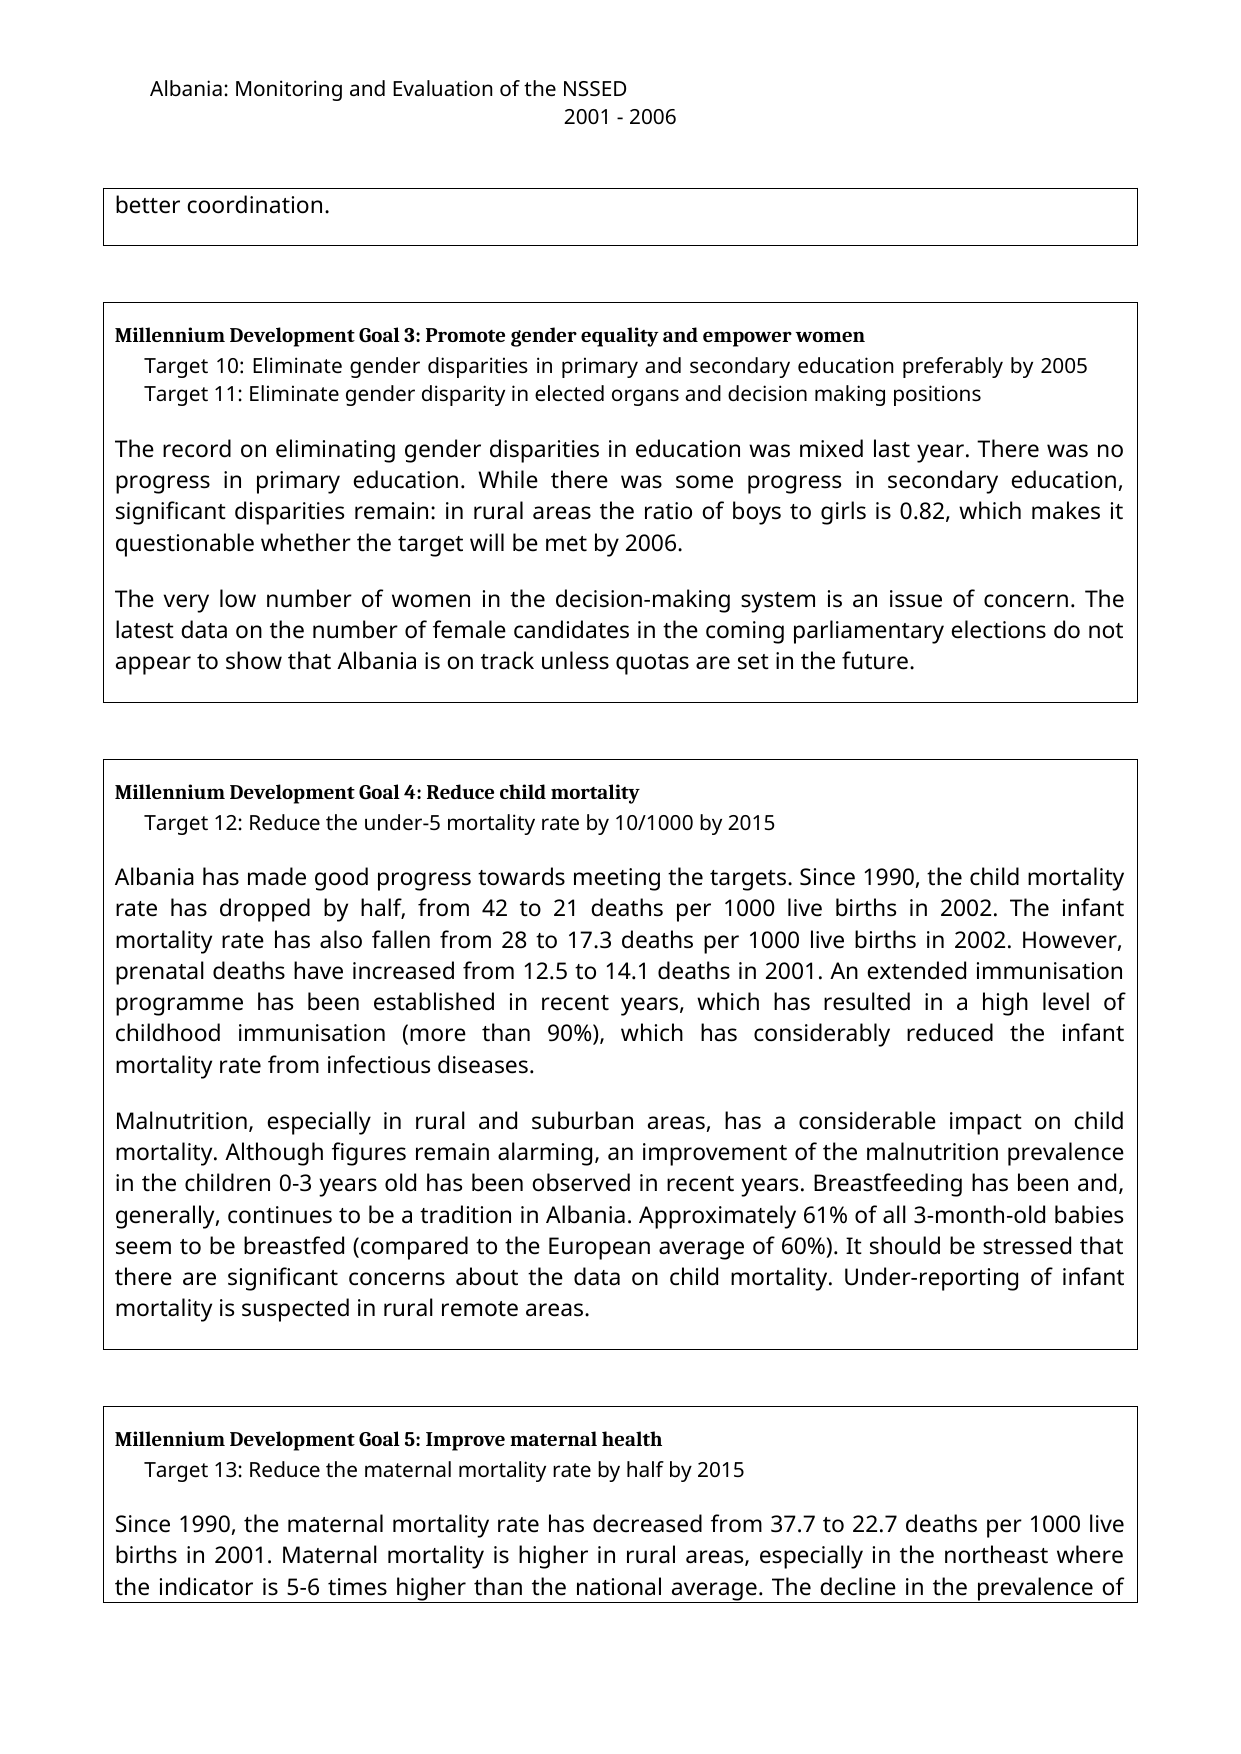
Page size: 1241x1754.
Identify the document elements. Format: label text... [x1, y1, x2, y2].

table_header Millennium Development Goal 4: Reduce child mortality Target 12: Reduce the under-5 mortality rate by 10/1000 by 2015 Albania has made good progress towards meeting the targets. Since 1990, the child mortality rate has dropped by half, from 42 to 21 deaths per 1000 live births in 2002. The infant mortality rate has also fallen from 28 to 17.3 deaths per 1000 live births in 2002. However, prenatal deaths have increased from 12.5 to 14.1 deaths in 2001. An extended immunisation programme has been established in recent years, which has resulted in a high level of childhood immunisation (more than 90%), which has considerably reduced the infant mortality rate from infectious diseases. Malnutrition, especially in rural and suburban areas, has a considerable impact on child mortality. Although figures remain alarming, an improvement of the malnutrition prevalence in the children 0-3 years old has been observed in recent years. Breastfeeding has been and, generally, continues to be a tradition in Albania. Approximately 61% of all 3-month-old babies seem to be breastfed (compared to the European average of 60%). It should be stressed that there are significant concerns about the data on child mortality. Under-reporting of infant mortality is suspected in rural remote areas. [104, 760, 1137, 1349]
table_header Millennium Development Goal 3: Promote gender equality and empower women Target 10: Eliminate gender disparities in primary and secondary education preferably by 2005 Target 11: Eliminate gender disparity in elected organs and decision making positions The record on eliminating gender disparities in education was mixed last year. There was no progress in primary education. While there was some progress in secondary education, significant disparities remain: in rural areas the ratio of boys to girls is 0.82, which makes it questionable whether the target will be met by 2006. The very low number of women in the decision-making system is an issue of concern. The latest data on the number of female candidates in the coming parliamentary elections do not appear to show that Albania is on track unless quotas are set in the future. [104, 303, 1137, 702]
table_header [104, 189, 1137, 245]
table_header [104, 1407, 1137, 1602]
